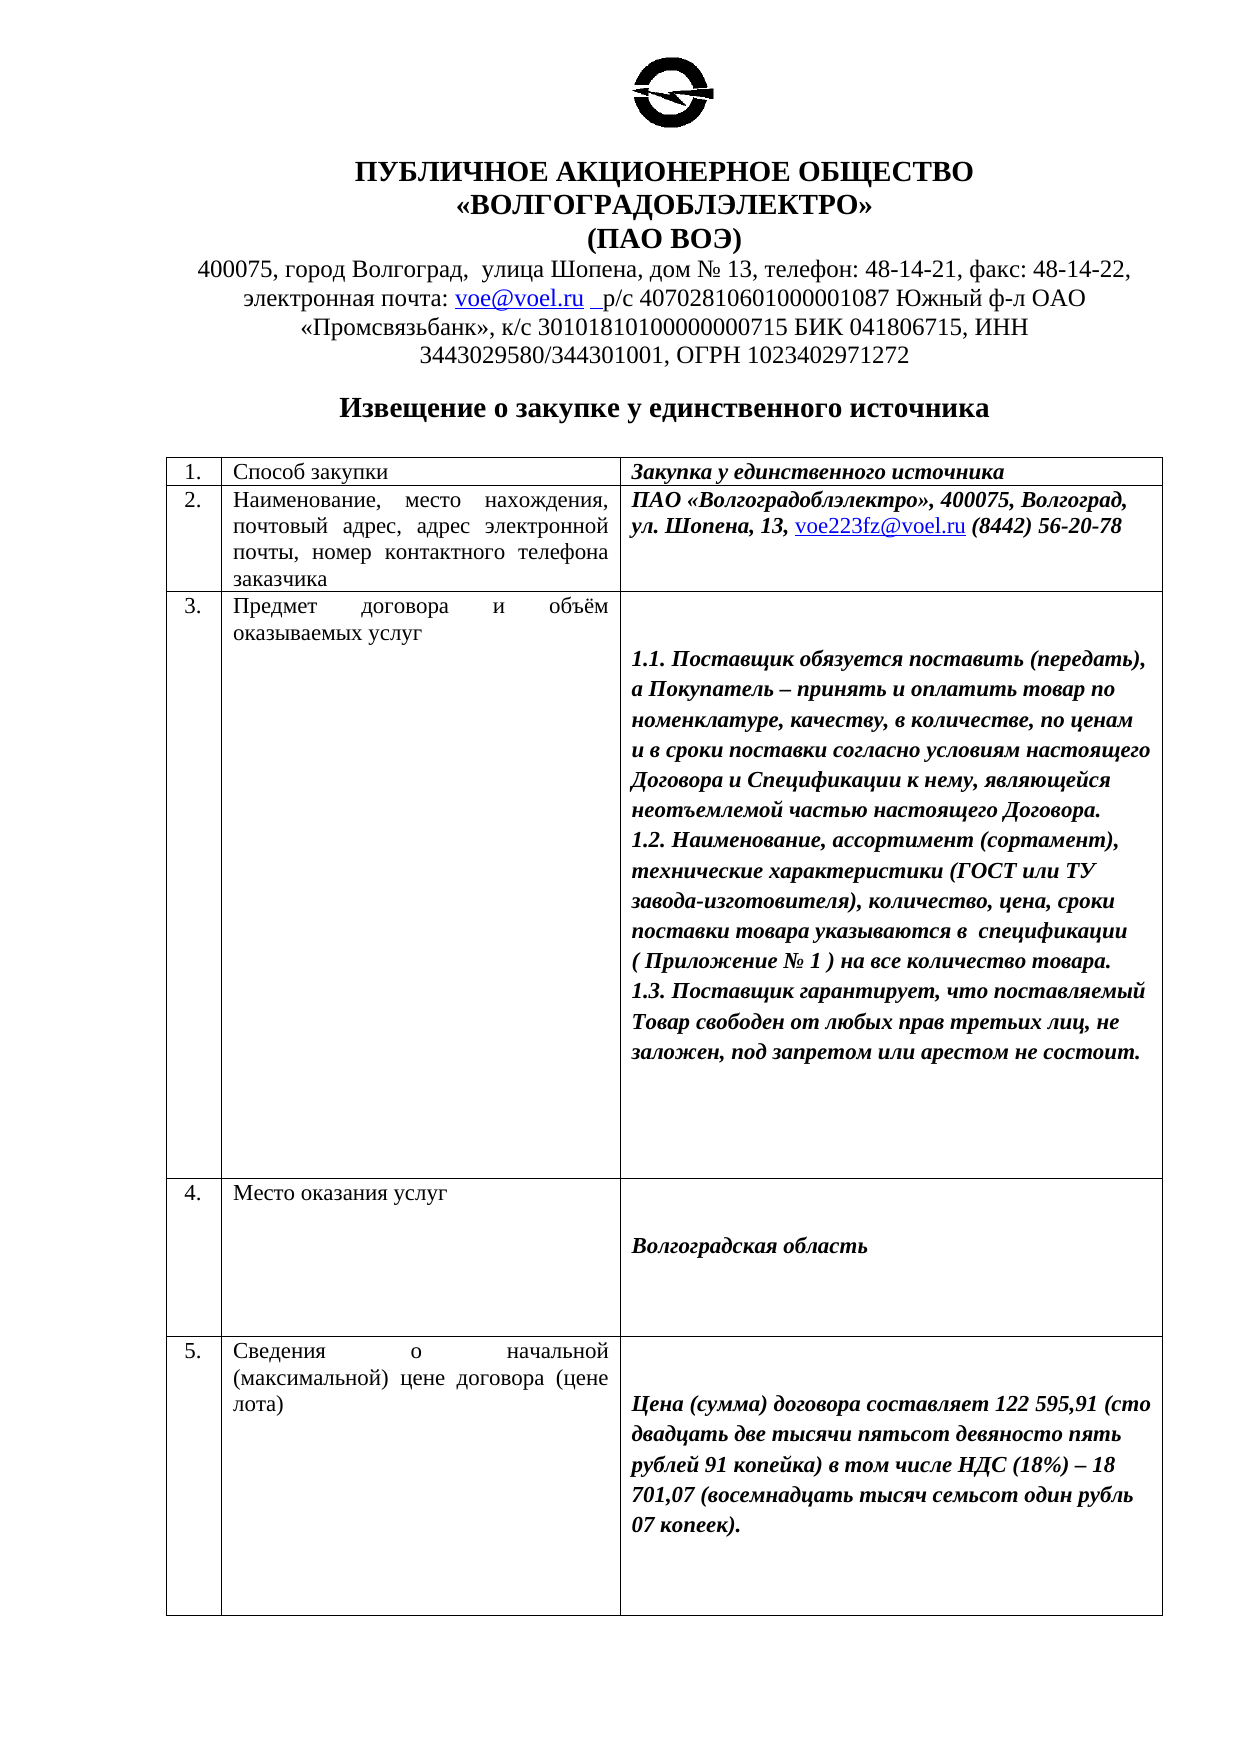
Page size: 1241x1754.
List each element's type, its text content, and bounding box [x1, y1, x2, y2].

table_cell [167, 592, 221, 1178]
table_cell Цена (сумма) договора составляет 122 595,91 (сто двадцать две тысячи пятьсот девяносто пять рублей 91 копейка) в том числе НДС (18%) – 18 701,07 (восемнадцать тысяч семьсот один рубль 07 копеек). [621, 1337, 1162, 1615]
table_cell Предмет договора и объём оказываемых услуг [222, 592, 620, 1178]
text Извещение о закупке у единственного источника [177, 390, 1152, 424]
text «ВОЛГОГРАДОБЛЭЛЕКТРО» [177, 187, 1152, 221]
table_cell Место оказания услуг [222, 1179, 620, 1336]
text 400075, город Волгоград, улица Шопена, дом № 13, телефон: 48-14-21, факс: 48-14-22, электронная почта: voe@voel.ru р/с 40702810601000001087 Южный ф-л ОАО «Промсвязьбанк», к/с 30101810100000000715 БИК 041806715, ИНН 3443029580/344301001, ОГРН 1023402971272 [177, 254, 1152, 369]
table_cell [167, 1179, 221, 1336]
text ПУБЛИЧНОЕ АКЦИОНЕРНОЕ ОБЩЕСТВО [177, 118, 1152, 187]
table_header Закупка у единственного источника [621, 458, 1162, 485]
table_cell [167, 486, 221, 591]
text (ПАО ВОЭ) [177, 221, 1152, 254]
table_cell Волгоградская область [621, 1179, 1162, 1336]
table_header Способ закупки [222, 458, 620, 485]
table_cell 1.1. Поставщик обязуется поставить (передать), а Покупатель – принять и оплатить товар по номенклатуре, качеству, в количестве, по ценам и в сроки поставки согласно условиям настоящего Договора и Спецификации к нему, являющейся неотъемлемой частью настоящего Договора. 1.2. Наименование, ассортимент (сортамент), технические характеристики (ГОСТ или ТУ завода-изготовителя), количество, цена, сроки поставки товара указываются в спецификации ( Приложение № 1 ) на все количество товара. 1.3. Поставщик гарантирует, что поставляемый Товар свободен от любых прав третьих лиц, не заложен, под запретом или арестом не состоит. [621, 592, 1162, 1178]
table_cell ПАО «Волгоградоблэлектро», 400075, Волгоград, ул. Шопена, 13, voe223fz@voel.ru (8442) 56-20-78 [621, 486, 1162, 591]
table_cell Наименование, место нахождения, почтовый адрес, адрес электронной почты, номер контактного телефона заказчика [222, 486, 620, 591]
table_header [167, 458, 221, 485]
table_cell Сведения о начальной (максимальной) цене договора (цене лота) [222, 1337, 620, 1615]
picture [624, 55, 718, 130]
table_cell [167, 1337, 221, 1615]
